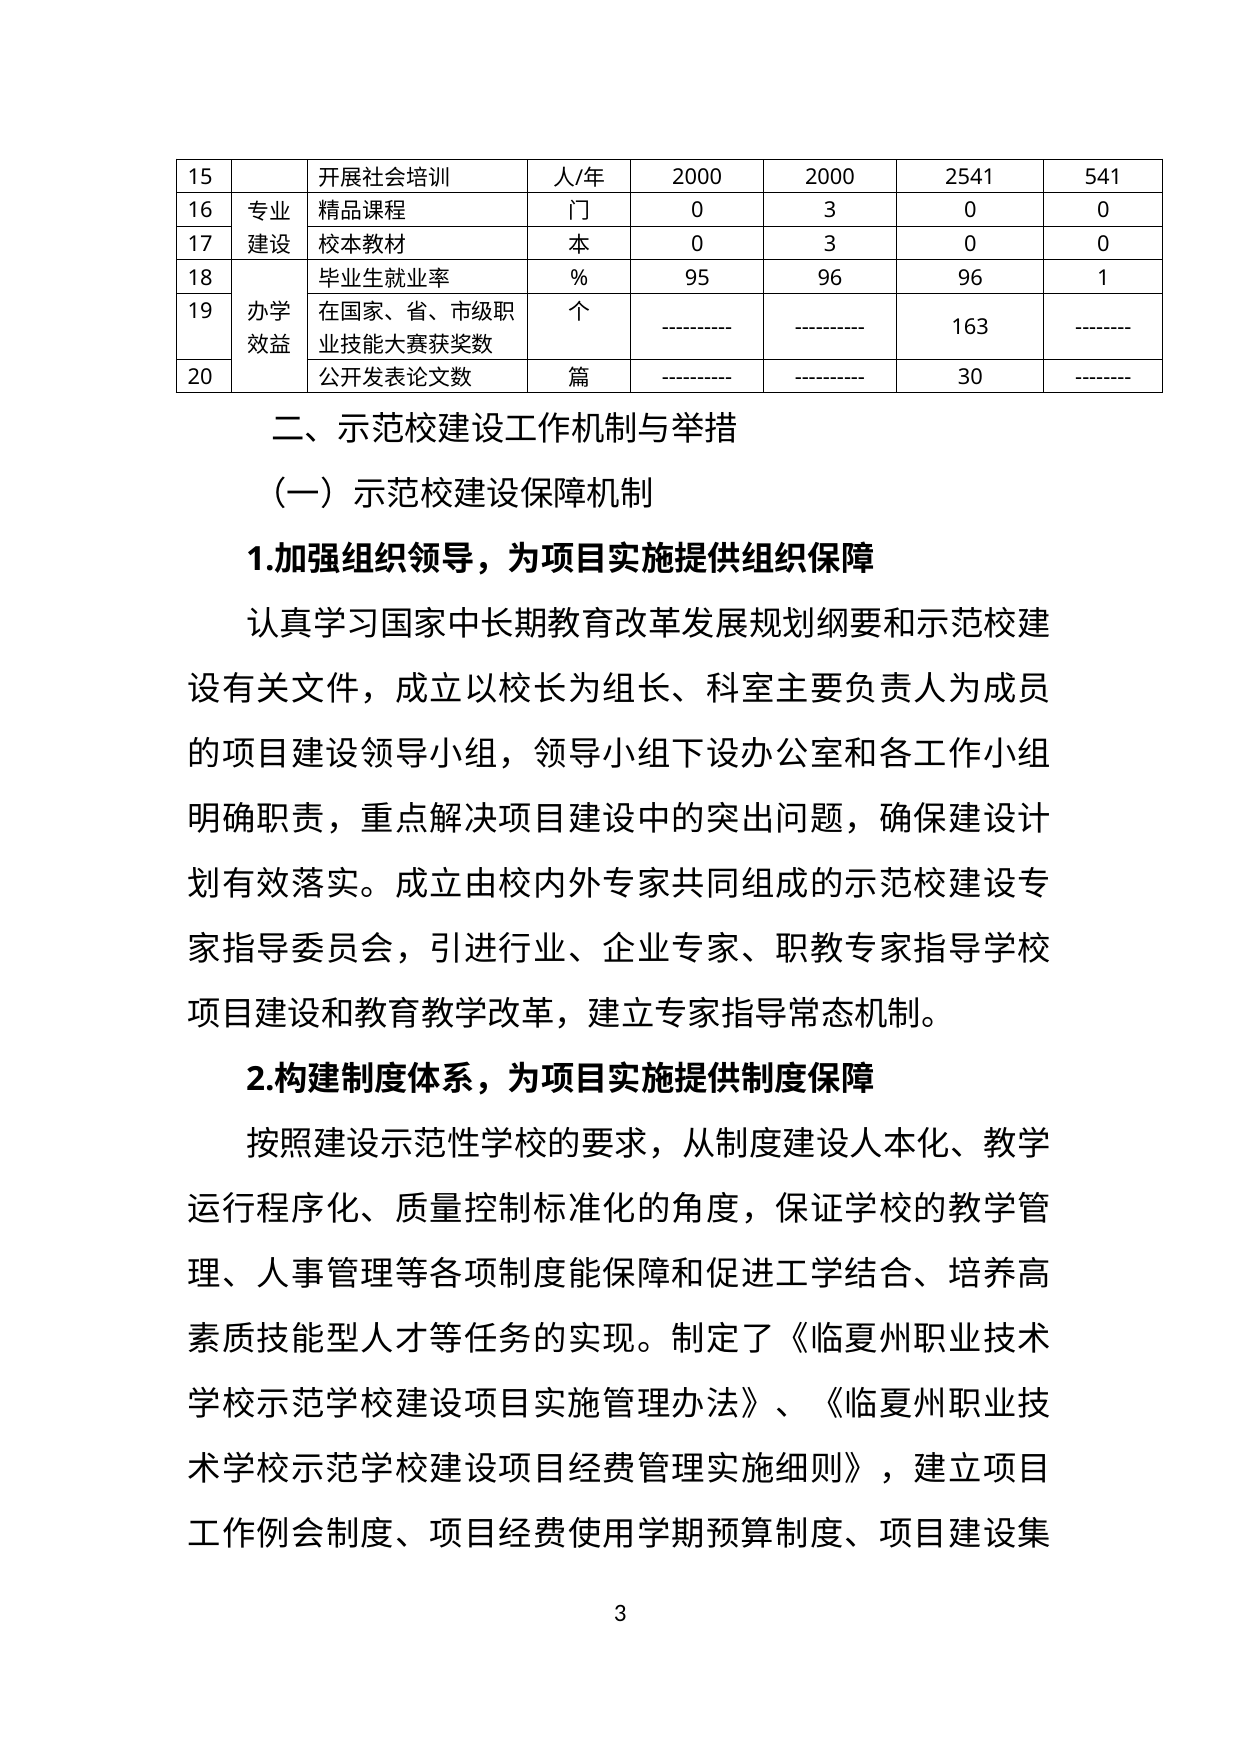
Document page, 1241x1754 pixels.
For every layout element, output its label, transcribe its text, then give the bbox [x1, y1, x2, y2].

table_cell 篇 [528, 360, 630, 392]
table_cell 3 [764, 227, 896, 259]
text 2.构建制度体系，为项目实施提供制度保障 [187, 1043, 1053, 1108]
text 二、示范校建设工作机制与举措 [187, 393, 1053, 458]
table_cell -------- [1044, 294, 1162, 359]
table_cell 0 [897, 227, 1043, 259]
table_cell 0 [1044, 227, 1162, 259]
table_cell 个 [528, 294, 630, 359]
table_cell 96 [764, 260, 896, 293]
table_cell 163 [897, 294, 1043, 359]
table_cell 精品课程 [308, 193, 527, 226]
table_cell 541 [1044, 160, 1162, 192]
table_cell ---------- [764, 294, 896, 359]
text （一）示范校建设保障机制 [187, 458, 1053, 523]
table_cell ---------- [631, 360, 763, 392]
table_cell 开展社会培训 [308, 160, 527, 192]
table_cell ---------- [631, 294, 763, 359]
table_cell 2000 [631, 160, 763, 192]
table_cell 18 [177, 260, 231, 293]
table_cell 17 [177, 227, 231, 259]
table_cell 1 [1044, 260, 1162, 293]
table_cell 2541 [897, 160, 1043, 192]
text 认真学习国家中长期教育改革发展规划纲要和示范校建设有关文件，成立以校长为组长、科室主要负责人为成员的项目建设领导小组，领导小组下设办公室和各工作小组，明确职责，重点解决项目建设中的突出问题，确保建设计划有效落实。成立由校内外专家共同组成的示范校建设专家指导委员会，引进行业、企业专家、职教专家指导学校项目建设和教育教学改革，建立专家指导常态机制。 [187, 588, 1053, 1043]
table_cell -------- [1044, 360, 1162, 392]
table_cell ---------- [764, 360, 896, 392]
table_cell 门 [528, 193, 630, 226]
table_cell 16 [177, 193, 231, 226]
table_cell 96 [897, 260, 1043, 293]
table_cell 20 [177, 360, 231, 392]
table_cell 校本教材 [308, 227, 527, 259]
table_cell 19 [177, 294, 231, 359]
table_cell 在国家、省、市级职业技能大赛获奖数 [308, 294, 527, 359]
table_cell 3 [764, 193, 896, 226]
text 1.加强组织领导，为项目实施提供组织保障 [187, 523, 1053, 588]
table_cell 95 [631, 260, 763, 293]
table_cell 公开发表论文数 [308, 360, 527, 392]
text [187, 1108, 1053, 1563]
table_cell 15 [177, 160, 231, 192]
table_cell 0 [1044, 193, 1162, 226]
table_cell 30 [897, 360, 1043, 392]
table_cell 办学效益 [232, 260, 307, 392]
table_cell 2000 [764, 160, 896, 192]
table_cell 0 [897, 193, 1043, 226]
table_cell % [528, 260, 630, 293]
table_cell 0 [631, 227, 763, 259]
table_cell 0 [631, 193, 763, 226]
table_cell 人/年 [528, 160, 630, 192]
table_cell 本 [528, 227, 630, 259]
table_cell 毕业生就业率 [308, 260, 527, 293]
table_cell 专业建设 [232, 193, 307, 259]
